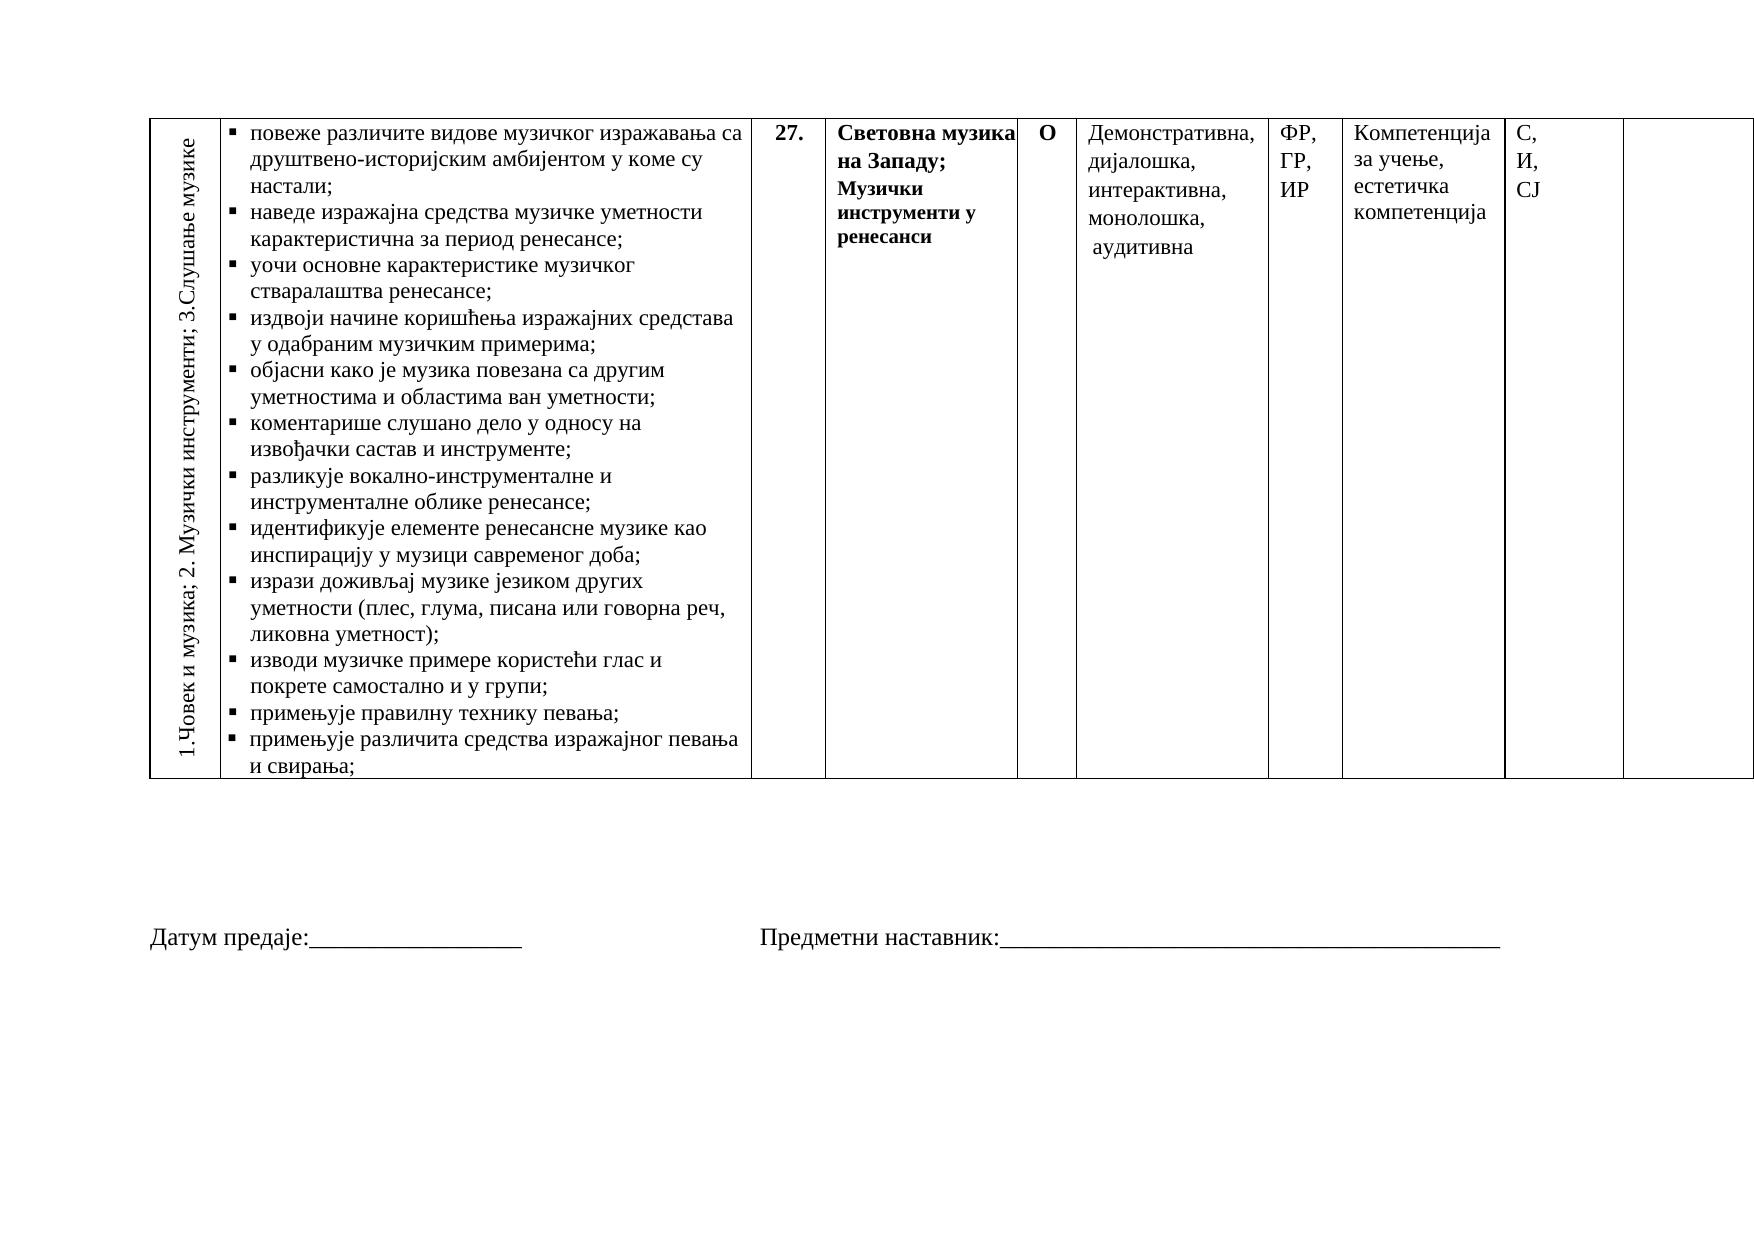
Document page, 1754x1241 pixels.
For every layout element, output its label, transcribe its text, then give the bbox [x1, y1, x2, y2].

table_cell 27. [752, 119, 825, 778]
table_cell С, И, СЈ [1506, 119, 1623, 778]
table_cell повеже различите видове музичког изражавања са друштвено-историјским амбијентом у коме су настали; наведе изражајна средства музичке уметности карактеристична за период ренесансе; уочи основне карактеристике музичког стваралаштва ренесансе; издвоји начине коришћења изражајних средстава у одабраним музичким примерима; објасни како је музика повезана са другим уметностима и областима ван уметности; коментарише слушано дело у односу на извођачки састав и инструменте; разликује вокално-инструменталне и инструменталне облике ренесансе; идентификује елементе ренесансне музике као инспирацију у музици савременог доба; изрази доживљај музике језиком других уметности (плес, глума, писана или говорна реч, ликовна уметност); изводи музичке примере користећи глас и покрете самостално и у групи; примењује правилну технику певања; примењује различита средства изражајног певања и свирања; [221, 119, 751, 778]
table_cell [1624, 119, 1753, 778]
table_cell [1077, 119, 1268, 778]
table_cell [1343, 119, 1504, 778]
table_cell О [1018, 119, 1076, 778]
table_cell 1.Човек и музика; 2. Музички инструменти; 3.Слушање музике [151, 119, 220, 778]
text Датум предаје:_________________ Предметни наставник:________________________________________ [150, 922, 1604, 951]
table_cell ФР, ГР, ИР [1269, 119, 1342, 778]
table_cell Световна музика на Западу; Музички инструменти у ренесанси [826, 119, 1017, 778]
